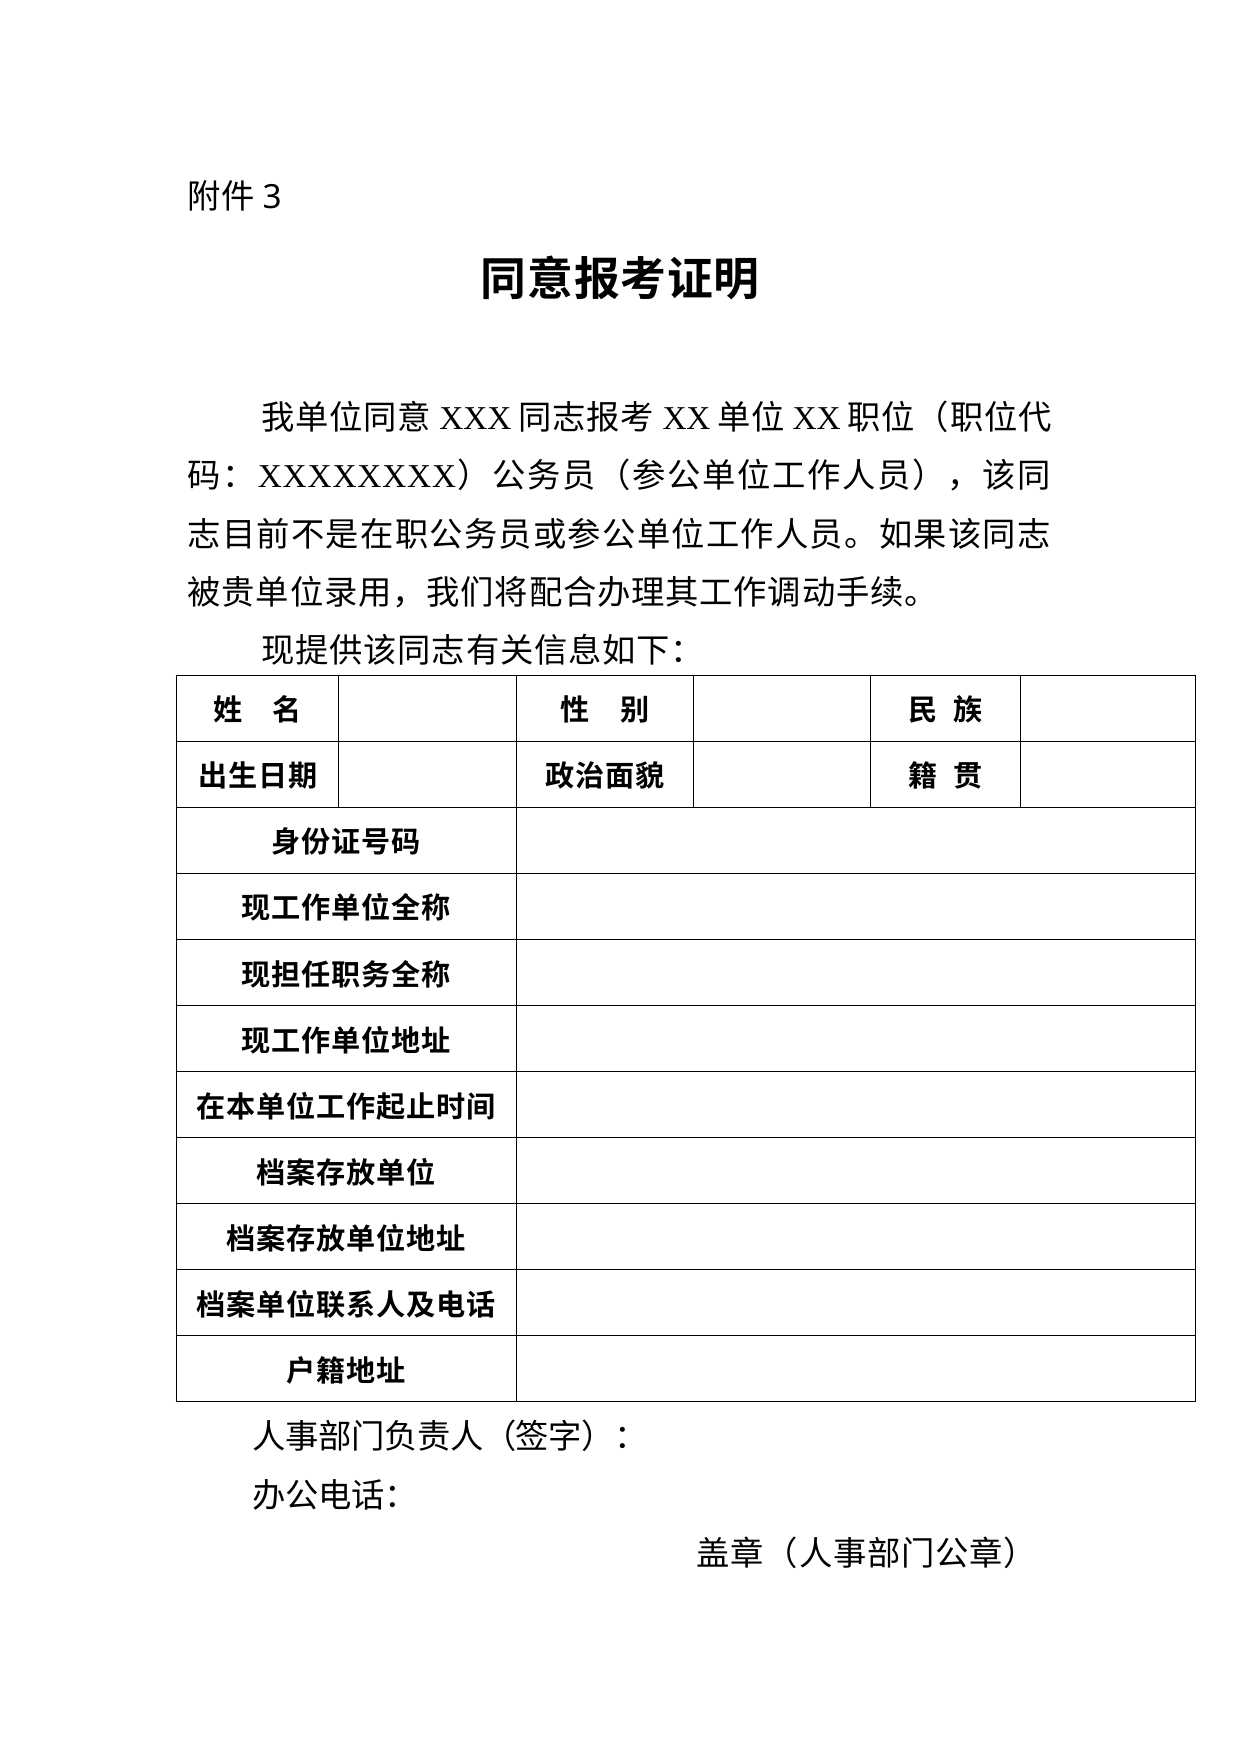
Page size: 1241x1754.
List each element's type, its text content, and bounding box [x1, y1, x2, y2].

table_cell 在本单位工作起止时间 [177, 1072, 516, 1137]
text 盖章（人事部门公章） [187, 1519, 1053, 1577]
table_cell 籍 贯 [871, 742, 1020, 807]
table_cell [694, 742, 870, 807]
table_cell 政治面貌 [517, 742, 693, 807]
table_cell 户籍地址 [177, 1336, 516, 1401]
table_cell [1021, 742, 1195, 807]
table_cell 出生日期 [177, 742, 338, 807]
text 我单位同意XXX同志报考XX单位XX职位（职位代码：XXXXXXXX）公务员（参公单位工作人员），该同志目前不是在职公务员或参公单位工作人员。如果该同志被贵单位录用，我们将配合办理其工作调动手续。 [187, 383, 1053, 616]
table_cell 档案存放单位地址 [177, 1204, 516, 1269]
table_cell [517, 874, 1195, 939]
table_header [1021, 676, 1195, 741]
table_header 姓 名 [177, 676, 338, 741]
text 人事部门负责人（签字）： [187, 1402, 1053, 1460]
table_cell [517, 1336, 1195, 1401]
table_cell [517, 1138, 1195, 1203]
table_cell 现担任职务全称 [177, 940, 516, 1005]
table_header [694, 676, 870, 741]
text 办公电话： [187, 1460, 1053, 1519]
table_cell [517, 940, 1195, 1005]
table_cell 档案存放单位 [177, 1138, 516, 1203]
table_header [339, 676, 516, 741]
text 现提供该同志有关信息如下： [187, 616, 1053, 674]
table_cell 档案单位联系人及电话 [177, 1270, 516, 1335]
table_cell [517, 808, 1195, 873]
table_cell [517, 1006, 1195, 1071]
table_cell 现工作单位全称 [177, 874, 516, 939]
table_cell [517, 1072, 1195, 1137]
table_cell 现工作单位地址 [177, 1006, 516, 1071]
text 同意报考证明 [187, 227, 1053, 324]
table_cell [517, 1204, 1195, 1269]
text 附件3 [187, 162, 1053, 227]
table_header 民 族 [871, 676, 1020, 741]
table_cell [339, 742, 516, 807]
table_header 性 别 [517, 676, 693, 741]
table_cell 身份证号码 [177, 808, 516, 873]
table_cell [517, 1270, 1195, 1335]
